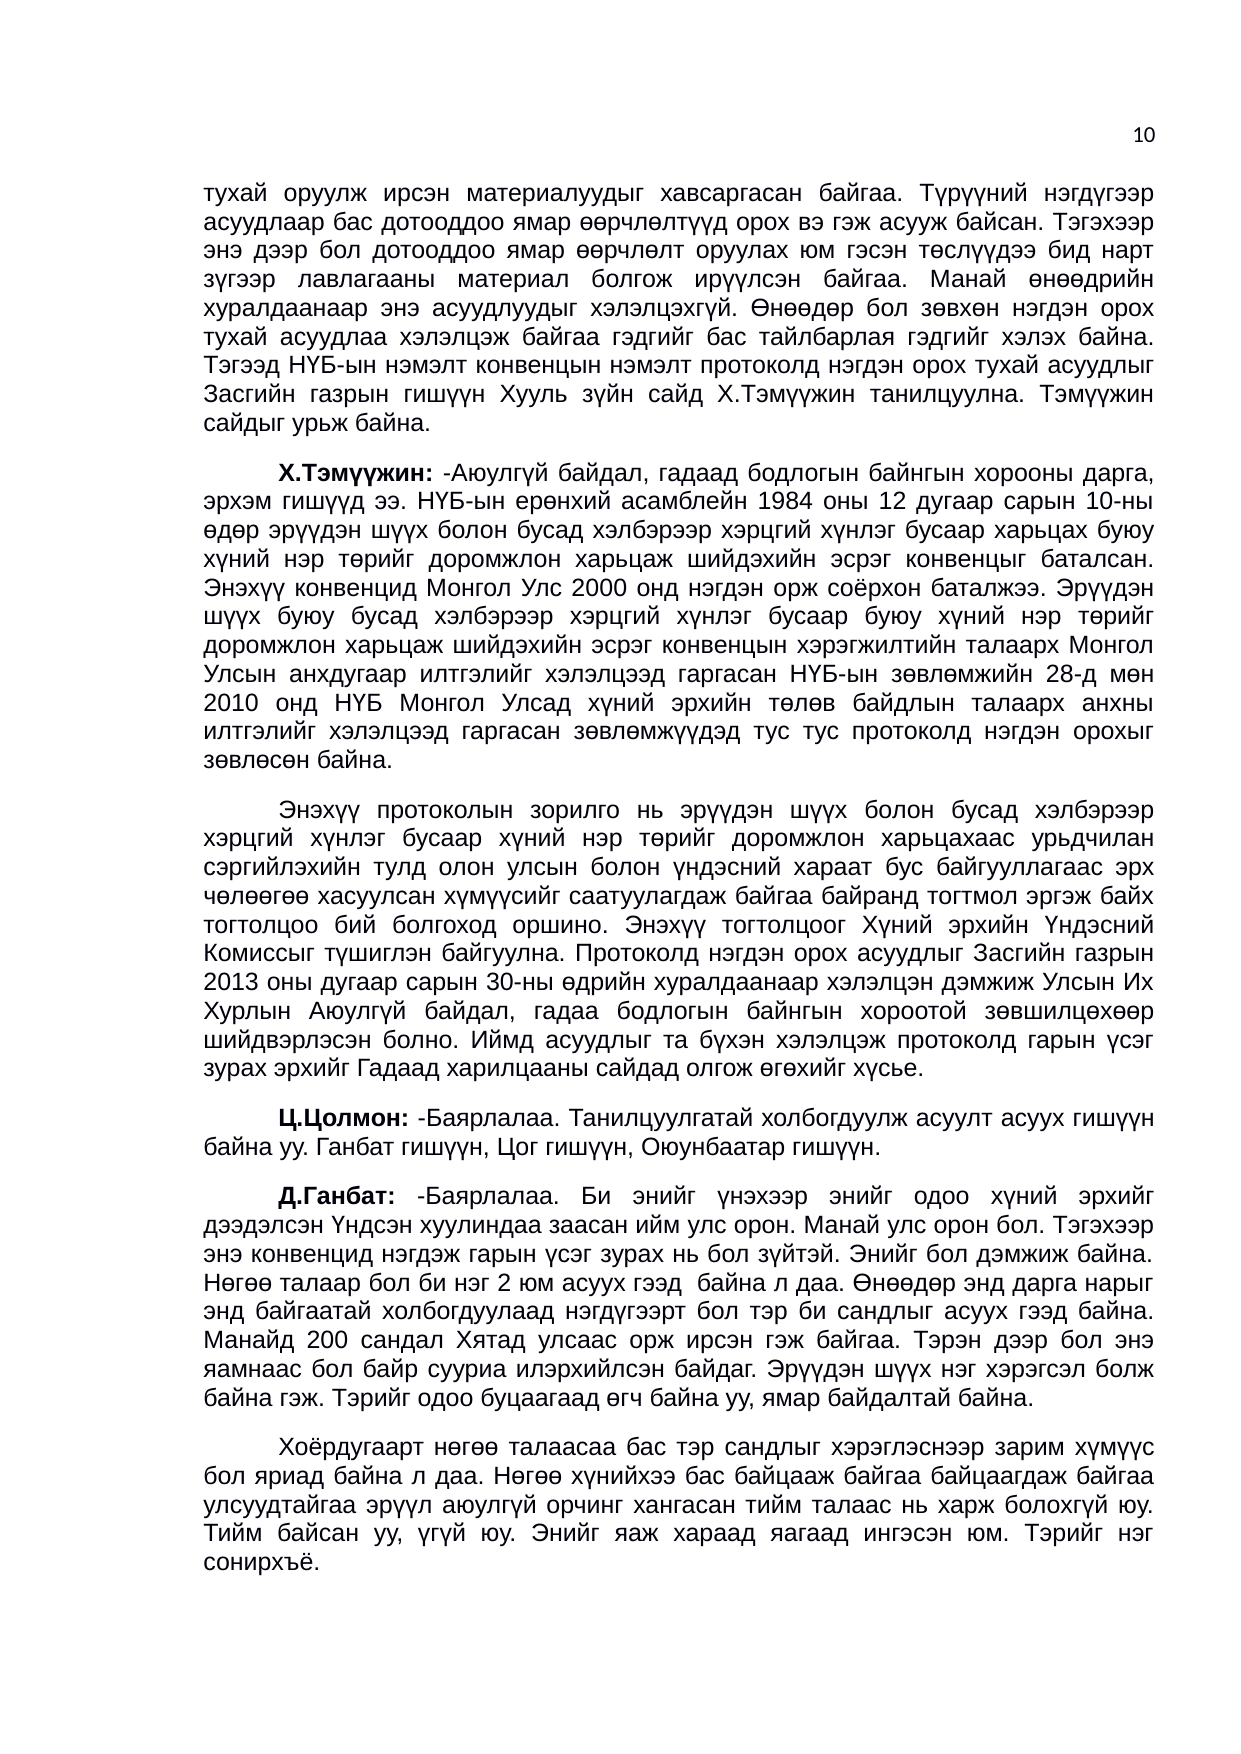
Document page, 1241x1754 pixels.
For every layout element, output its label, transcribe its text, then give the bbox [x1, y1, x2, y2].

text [203, 178, 1155, 437]
text Хоёрдугаарт нөгөө талаасаа бас тэр сандлыг хэрэглэснээр зарим хүмүүс бол яриад байна л даа. Нөгөө хүнийхээ бас байцааж байгаа байцаагдаж байгаа улсуудтайгаа эрүүл аюулгүй орчинг хангасан тийм талаас нь харж болохгүй юу. Тийм байсан уу, үгүй юу. Энийг яаж хараад яагаад ингэсэн юм. Тэрийг нэг сонирхъё. [203, 1432, 1155, 1576]
text Энэхүү протоколын зорилго нь эрүүдэн шүүх болон бусад хэлбэрээр хэрцгий хүнлэг бусаар хүний нэр төрийг доромжлон харьцахаас урьдчилан сэргийлэхийн тулд олон улсын болон үндэсний хараат бус байгууллагаас эрх чөлөөгөө хасуулсан хүмүүсийг саатуулагдаж байгаа байранд тогтмол эргэж байх тогтолцоо бий болгоход оршино. Энэхүү тогтолцоог Хүний эрхийн Үндэсний Комиссыг түшиглэн байгуулна. Протоколд нэгдэн орох асуудлыг Засгийн газрын 2013 оны дугаар сарын 30-ны өдрийн хуралдаанаар хэлэлцэн дэмжиж Улсын Их Хурлын Аюулгүй байдал, гадаа бодлогын байнгын хороотой зөвшилцөхөөр шийдвэрлэсэн болно. Иймд асуудлыг та бүхэн хэлэлцэж протоколд гарын үсэг зурах эрхийг Гадаад харилцааны сайдад олгож өгөхийг хүсье. [203, 795, 1155, 1082]
text Д.Ганбат: -Баярлалаа. Би энийг үнэхээр энийг одоо хүний эрхийг дээдэлсэн Үндсэн хуулиндаа заасан ийм улс орон. Манай улс орон бол. Тэгэхээр энэ конвенцид нэгдэж гарын үсэг зурах нь бол зүйтэй. Энийг бол дэмжиж байна. Нөгөө талаар бол би нэг 2 юм асуух гээд байна л даа. Өнөөдөр энд дарга нарыг энд байгаатай холбогдуулаад нэгдүгээрт бол тэр би сандлыг асуух гээд байна. Манайд 200 сандал Хятад улсаас орж ирсэн гэж байгаа. Тэрэн дээр бол энэ яамнаас бол байр сууриа илэрхийлсэн байдаг. Эрүүдэн шүүх нэг хэрэгсэл болж байна гэж. Тэрийг одоо буцаагаад өгч байна уу, ямар байдалтай байна. [203, 1181, 1155, 1411]
text Ц.Цолмон: -Баярлалаа. Танилцуулгатай холбогдуулж асуулт асуух гишүүн байна уу. Ганбат гишүүн, Цог гишүүн, Оюунбаатар гишүүн. [203, 1103, 1155, 1161]
text Х.Тэмүүжин: -Аюулгүй байдал, гадаад бодлогын байнгын хорооны дарга, эрхэм гишүүд ээ. НҮБ-ын ерөнхий асамблейн 1984 оны 12 дугаар сарын 10-ны өдөр эрүүдэн шүүх болон бусад хэлбэрээр хэрцгий хүнлэг бусаар харьцах буюу хүний нэр төрийг доромжлон харьцаж шийдэхийн эсрэг конвенцыг баталсан. Энэхүү конвенцид Монгол Улс 2000 онд нэгдэн орж соёрхон баталжээ. Эрүүдэн шүүх буюу бусад хэлбэрээр хэрцгий хүнлэг бусаар буюу хүний нэр төрийг доромжлон харьцаж шийдэхийн эсрэг конвенцын хэрэгжилтийн талаарх Монгол Улсын анхдугаар илтгэлийг хэлэлцээд гаргасан НҮБ-ын зөвлөмжийн 28-д мөн 2010 онд НҮБ Монгол Улсад хүний эрхийн төлөв байдлын талаарх анхны илтгэлийг хэлэлцээд гаргасан зөвлөмжүүдэд тус тус протоколд нэгдэн орохыг зөвлөсөн байна. [203, 458, 1155, 774]
